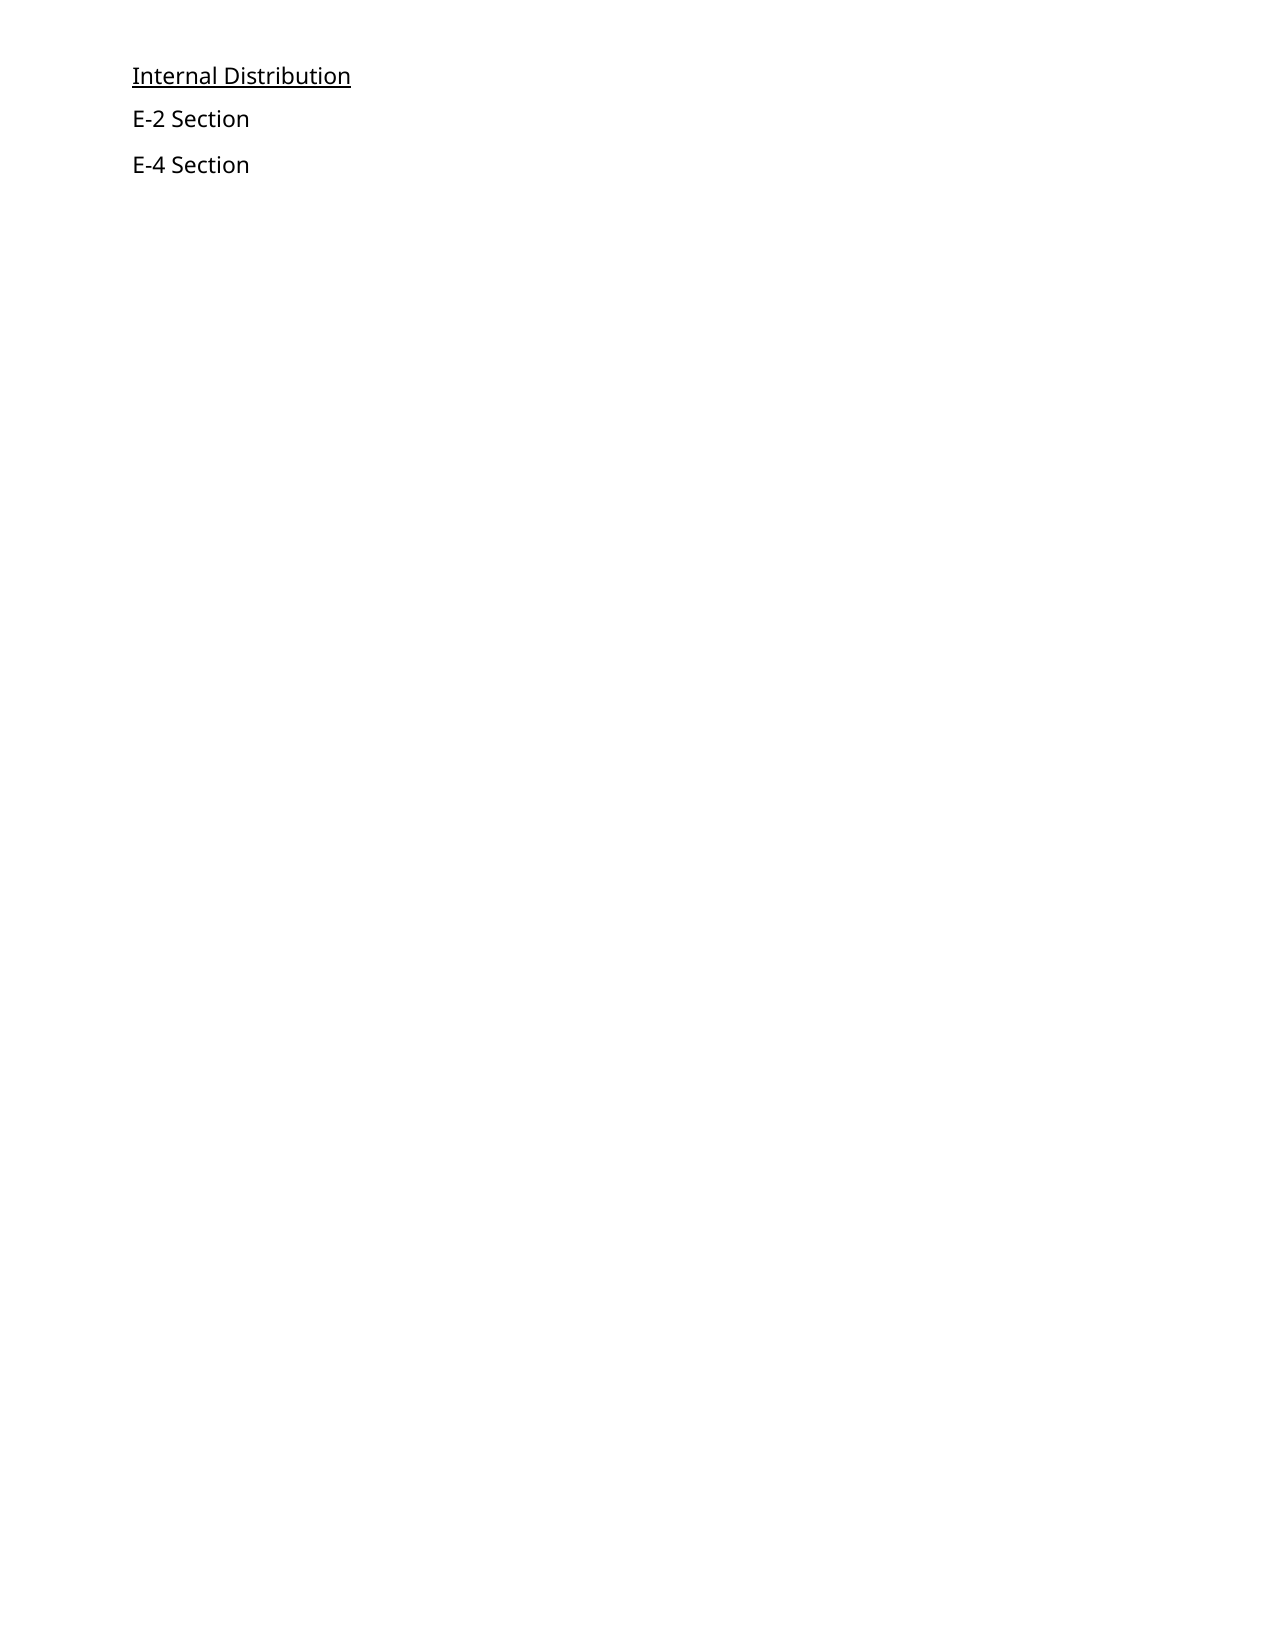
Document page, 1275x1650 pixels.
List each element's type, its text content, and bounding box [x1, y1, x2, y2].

text Internal Distribution [132, 60, 1200, 91]
text E-4 Section [132, 149, 1200, 181]
text E-2 Section [132, 103, 1200, 134]
